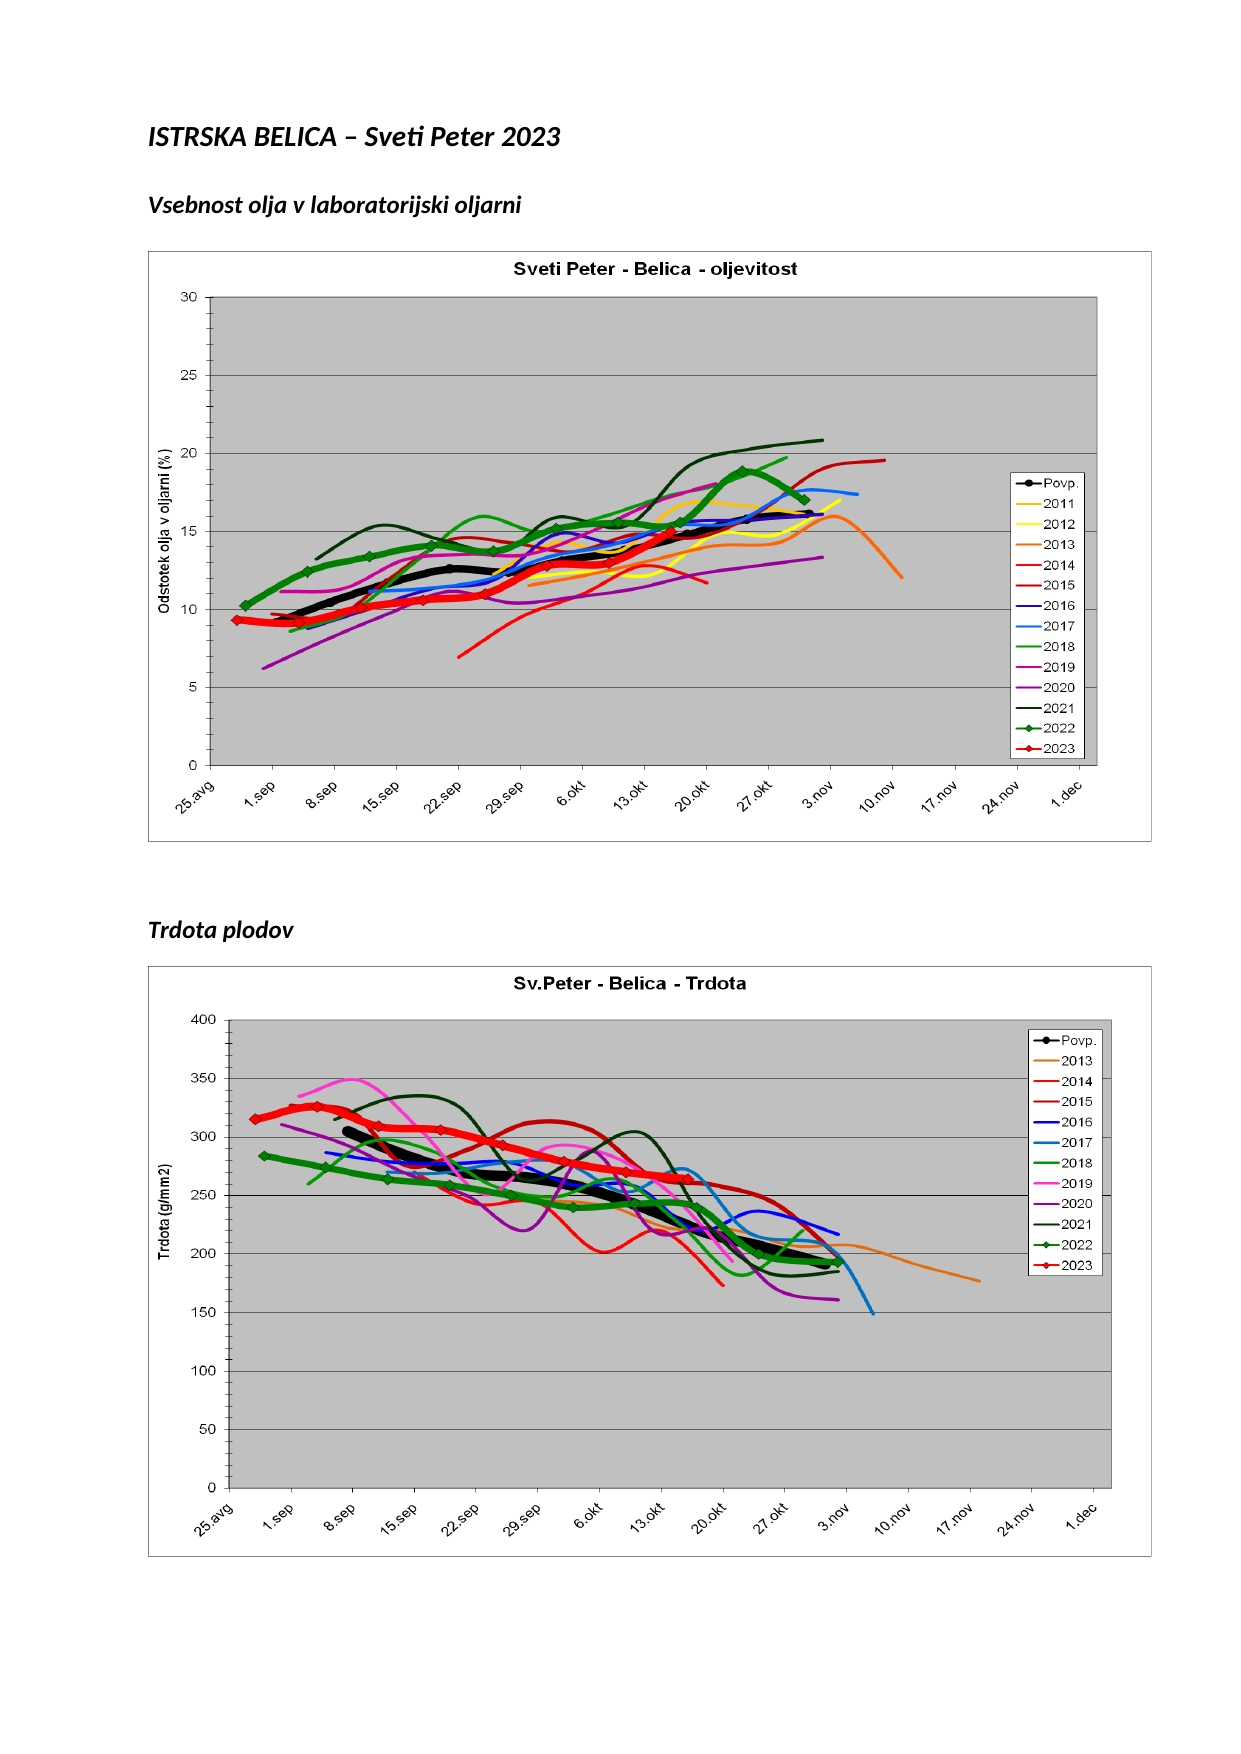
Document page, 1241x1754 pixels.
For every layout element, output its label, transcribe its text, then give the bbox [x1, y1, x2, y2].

picture [147, 965, 1152, 1557]
text Vsebnost olja v laboratorijski oljarni [148, 189, 1092, 220]
text ISTRSKA BELICA – Sveti Peter 2023 [148, 118, 1092, 154]
text Trdota plodov [148, 914, 1092, 944]
picture [147, 250, 1152, 842]
